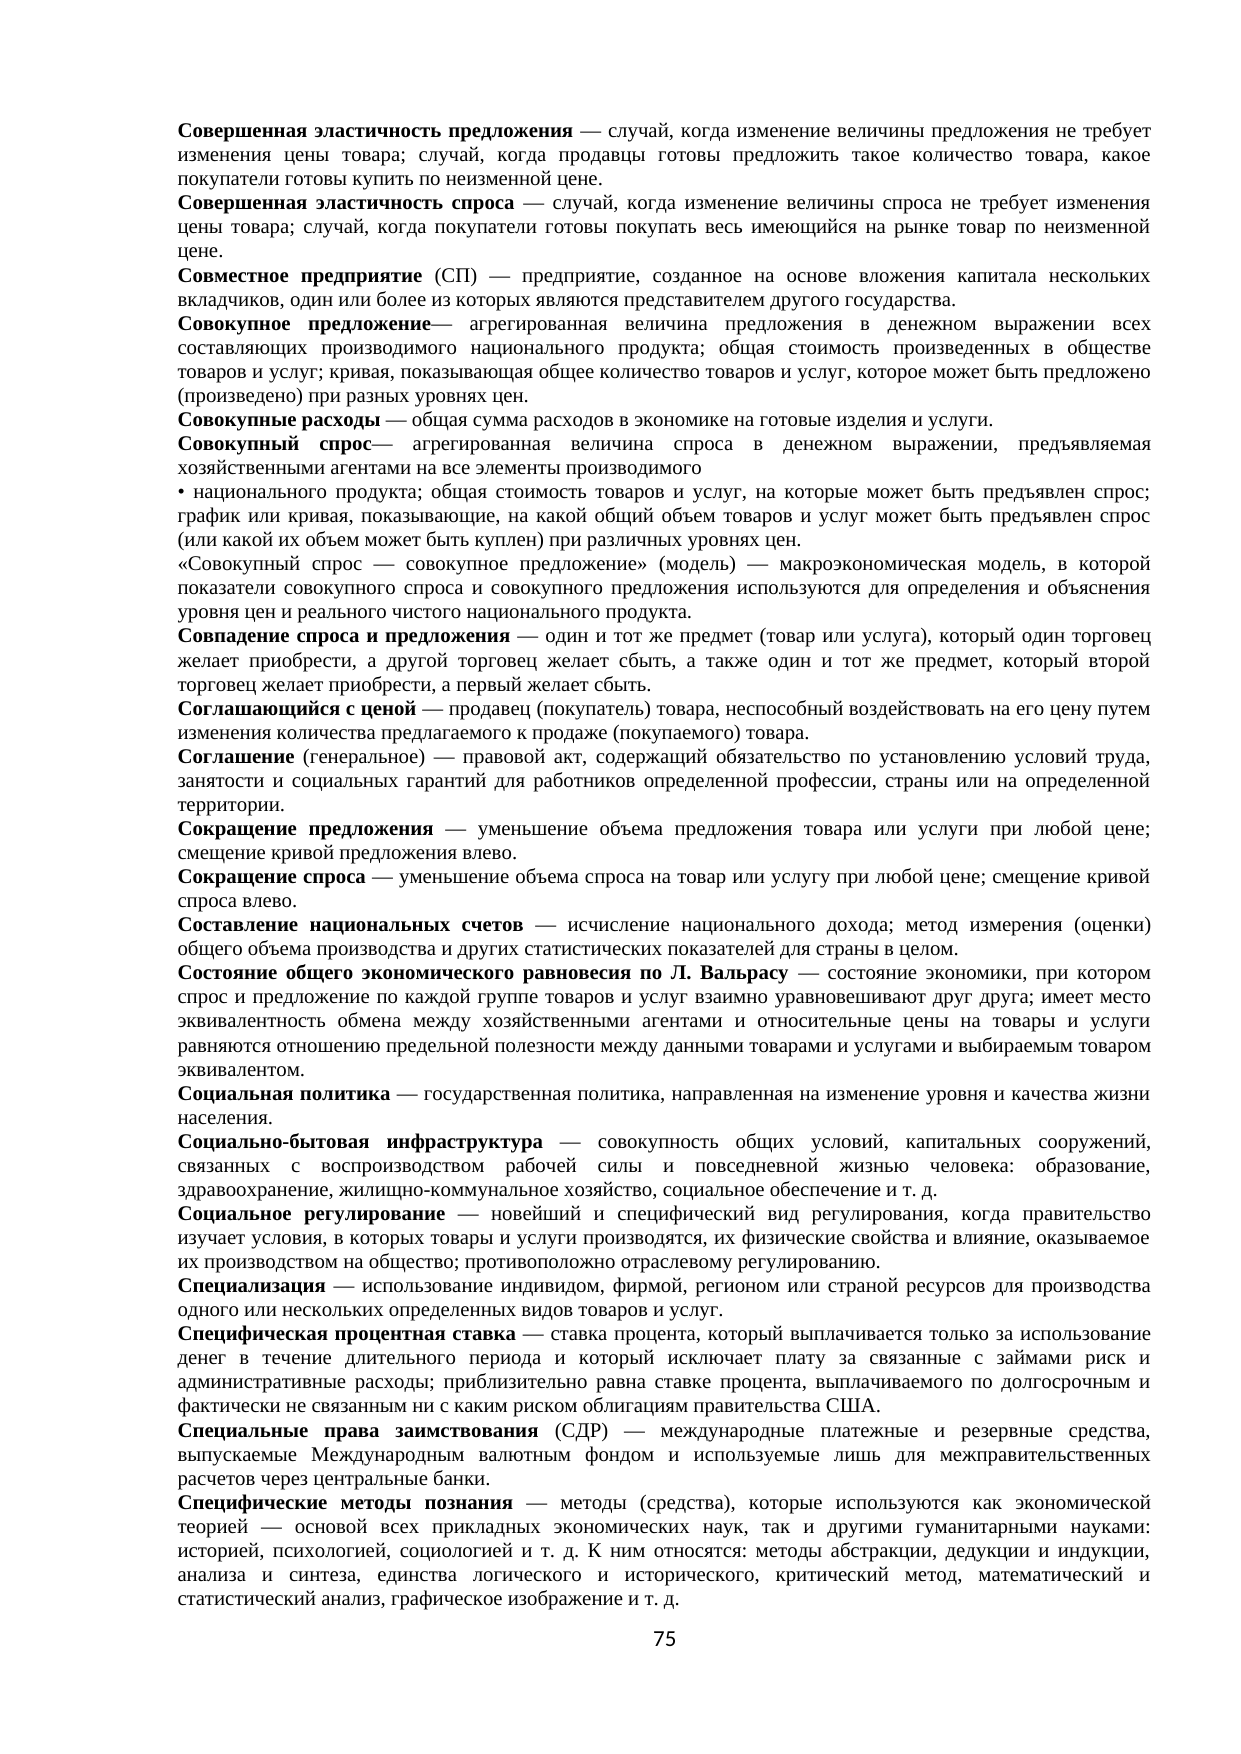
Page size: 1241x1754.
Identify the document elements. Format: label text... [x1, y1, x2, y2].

text Социальная политика — государственная политика, направленная на изменение уровня и качества жизни населения. [177, 1081, 1152, 1129]
text Соглашение (генеральное) — правовой акт, содержащий обязательство по установлению условий труда, занятости и социальных гарантий для работников определенной профессии, страны или на определенной территории. [177, 744, 1152, 816]
text Специальные права заимствования (СДР) — международные платежные и резервные средства, выпускаемые Международным валютным фондом и используемые лишь для межправительственных расчетов через центральные банки. [177, 1417, 1152, 1490]
text • национального продукта; общая стоимость товаров и услуг, на которые может быть предъявлен спрос; график или кривая, показывающие, на какой общий объем товаров и услуг может быть предъявлен спрос (или какой их объем может быть куплен) при различных уровнях цен. [177, 479, 1152, 551]
text Специфическая процентная ставка — ставка процента, который выплачивается только за использование денег в течение длительного периода и который исключает плату за связанные с займами риск и административные расходы; приблизительно равна ставке процента, выплачиваемого по долгосрочным и фактически не связанным ни с каким риском облигациям правительства США. [177, 1321, 1152, 1417]
text Специфические методы познания — методы (средства), которые используются как экономической теорией — основой всех прикладных экономических наук, так и другими гуманитарными науками: историей, психологией, социологией и т. д. К ним относятся: методы абстракции, дедукции и индукции, анализа и синтеза, единства логического и исторического, критический метод, математический и статистический анализ, графическое изображение и т. д. [177, 1490, 1152, 1610]
text Совокупный спрос— агрегированная величина спроса в денежном выражении, предъявляемая хозяйственными агентами на все элементы производимого [177, 431, 1152, 479]
text Совершенная эластичность предложения — случай, когда изменение величины предложения не требует изменения цены товара; случай, когда продавцы готовы предложить такое количество товара, какое покупатели готовы купить по неизменной цене. [177, 118, 1152, 190]
text Составление национальных счетов — исчисление национального дохода; метод измерения (оценки) общего объема производства и других статистических показателей для страны в целом. [177, 912, 1152, 960]
text Специализация — использование индивидом, фирмой, регионом или страной ресурсов для производства одного или нескольких определенных видов товаров и услуг. [177, 1273, 1152, 1321]
text Совпадение спроса и предложения — один и тот же предмет (товар или услуга), который один торговец желает приобрести, а другой торговец желает сбыть, а также один и тот же предмет, который второй торговец желает приобрести, а первый желает сбыть. [177, 623, 1152, 696]
text Совокупное предложение— агрегированная величина предложения в денежном выражении всех составляющих производимого национального продукта; общая стоимость произведенных в обществе товаров и услуг; кривая, показывающая общее количество товаров и услуг, которое может быть предложено (произведено) при разных уровнях цен. [177, 311, 1152, 407]
text Совместное предприятие (СП) — предприятие, созданное на основе вложения капитала нескольких вкладчиков, один или более из которых являются представителем другого государства. [177, 262, 1152, 311]
text Сокращение предложения — уменьшение объема предложения товара или услуги при любой цене; смещение кривой предложения влево. [177, 816, 1152, 864]
text «Совокупный спрос — совокупное предложение» (модель) — макроэкономическая модель, в которой показатели совокупного спроса и совокупного предложения используются для определения и объяснения уровня цен и реального чистого национального продукта. [177, 551, 1152, 623]
text Совершенная эластичность спроса — случай, когда изменение величины спроса не требует изменения цены товара; случай, когда покупатели готовы покупать весь имеющийся на рынке товар по неизменной цене. [177, 190, 1152, 262]
text Соглашающийся с ценой — продавец (покупатель) товара, неспособный воздействовать на его цену путем изменения количества предлагаемого к продаже (покупаемого) товара. [177, 696, 1152, 744]
text Сокращение спроса — уменьшение объема спроса на товар или услугу при любой цене; смещение кривой спроса влево. [177, 864, 1152, 912]
text Совокупные расходы — общая сумма расходов в экономике на готовые изделия и услуги. [177, 407, 1152, 431]
text Социально-бытовая инфраструктура — совокупность общих условий, капитальных сооружений, связанных с воспроизводством рабочей силы и повседневной жизнью человека: образование, здравоохранение, жилищно-коммунальное хозяйство, социальное обеспечение и т. д. [177, 1129, 1152, 1201]
text Состояние общего экономического равновесия по Л. Вальрасу — состояние экономики, при котором спрос и предложение по каждой группе товаров и услуг взаимно уравновешивают друг друга; имеет место эквивалентность обмена между хозяйственными агентами и относительные цены на товары и услуги равняются отношению предельной полезности между данными товарами и услугами и выбираемым товаром эквивалентом. [177, 960, 1152, 1081]
text Социальное регулирование — новейший и специфический вид регулирования, когда правительство изучает условия, в которых товары и услуги производятся, их физические свойства и влияние, оказываемое их производством на общество; противоположно отраслевому регулированию. [177, 1201, 1152, 1273]
